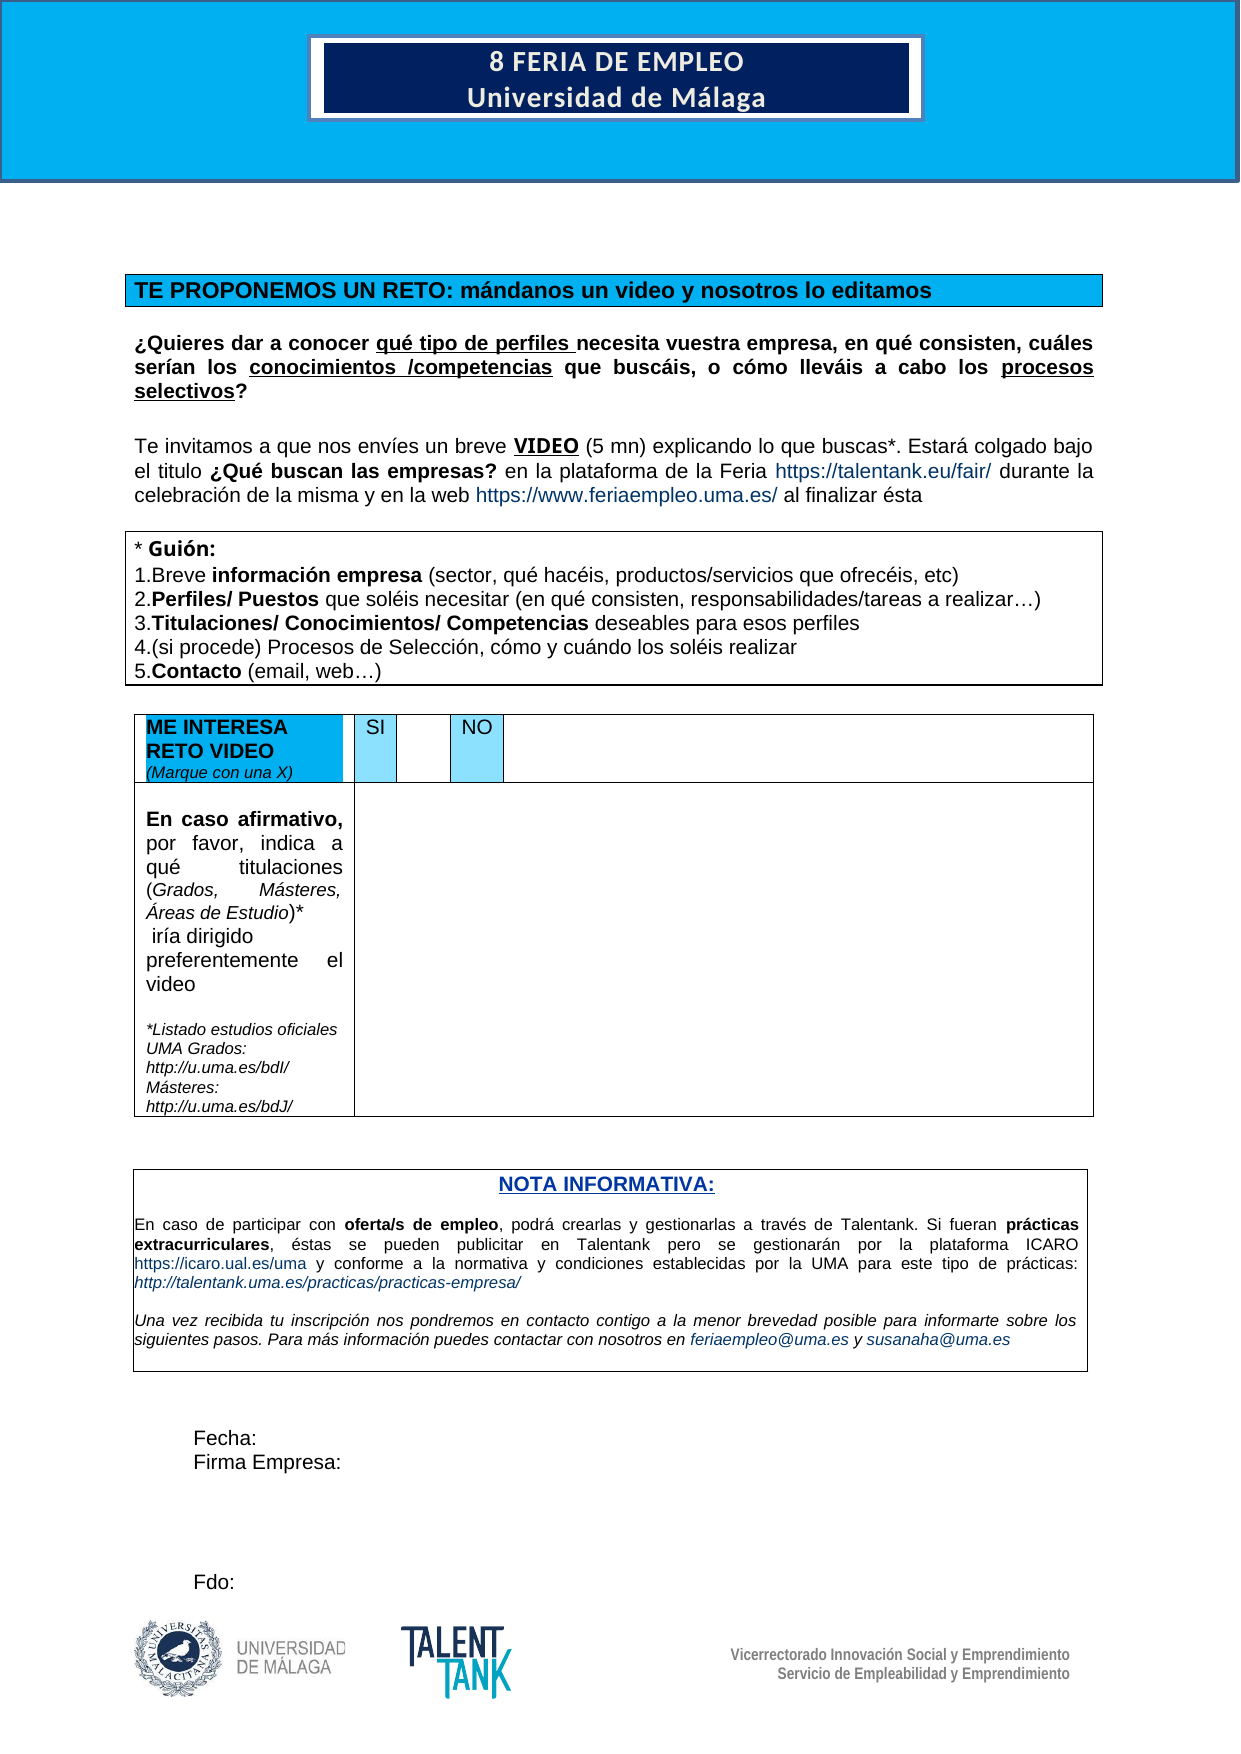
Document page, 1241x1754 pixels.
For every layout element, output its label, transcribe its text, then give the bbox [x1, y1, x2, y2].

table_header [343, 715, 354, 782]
text ¿Quieres dar a conocer qué tipo de perfiles necesita vuestra empresa, en qué consisten, cuáles serían los conocimientos /competencias que buscáis, o cómo lleváis a cabo los procesos selectivos? [134, 331, 1094, 403]
text Te invitamos a que nos envíes un breve VIDEO (5 mn) explicando lo que buscas*. Estará colgado bajo el titulo ¿Qué buscan las empresas? en la plataforma de la Feria https://talentank.eu/fair/ durante la celebración de la misma y en la web https://www.feriaempleo.uma.es/ al finalizar ésta [134, 431, 1094, 507]
text NOTA INFORMATIVA: [134, 1170, 1087, 1196]
text 3.Titulaciones/ Conocimientos/ Competencias deseables para esos perfiles [134, 611, 1094, 634]
text Fdo: [193, 1570, 1094, 1594]
picture [134, 1620, 346, 1697]
table_header NO [451, 715, 503, 782]
table_header [397, 715, 450, 782]
text TE PROPONEMOS UN RETO: mándanos un video y nosotros lo editamos [126, 275, 1102, 306]
text 5.Contacto (email, web…) [126, 655, 1102, 684]
text * Guión: [126, 532, 1102, 563]
text En caso de participar con oferta/s de empleo, podrá crearlas y gestionarlas a través de Talentank. Si fueran prácticas extracurriculares, éstas se pueden publicitar en Talentank pero se gestionarán por la plataforma ICARO https://icaro.ual.es/uma y conforme a la normativa y condiciones establecidas por la UMA para este tipo de prácticas: http://talentank.uma.es/practicas/practicas-empresa/ [134, 1212, 1087, 1292]
table_header [504, 715, 1093, 782]
text 2.Perfiles/ Puestos que soléis necesitar (en qué consisten, responsabilidades/tareas a realizar…) [134, 587, 1094, 611]
table_header SI [355, 715, 396, 782]
text Fecha: [193, 1426, 1094, 1450]
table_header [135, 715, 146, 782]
text Una vez recibida tu inscripción nos pondremos en contacto contigo a la menor brevedad posible para informarte sobre los siguientes pasos. Para más información puedes contactar con nosotros en feriaempleo@uma.es y susanaha@uma.es [134, 1308, 1087, 1349]
text Firma Empresa: [193, 1450, 1094, 1474]
text 1.Breve información empresa (sector, qué hacéis, productos/servicios que ofrecéis, etc) [134, 563, 1094, 587]
picture [378, 1620, 535, 1704]
text 4.(si procede) Procesos de Selección, cómo y cuándo los soléis realizar [134, 634, 1094, 655]
table_cell [355, 783, 1093, 1116]
table_cell En caso afirmativo, por favor, indica a qué titulaciones (Grados, Másteres, Áreas de Estudio)* iría dirigido preferentemente el video *Listado estudios oficiales UMA Grados: http://u.uma.es/bdI/ Másteres: http://u.uma.es/bdJ/ [135, 783, 354, 1116]
